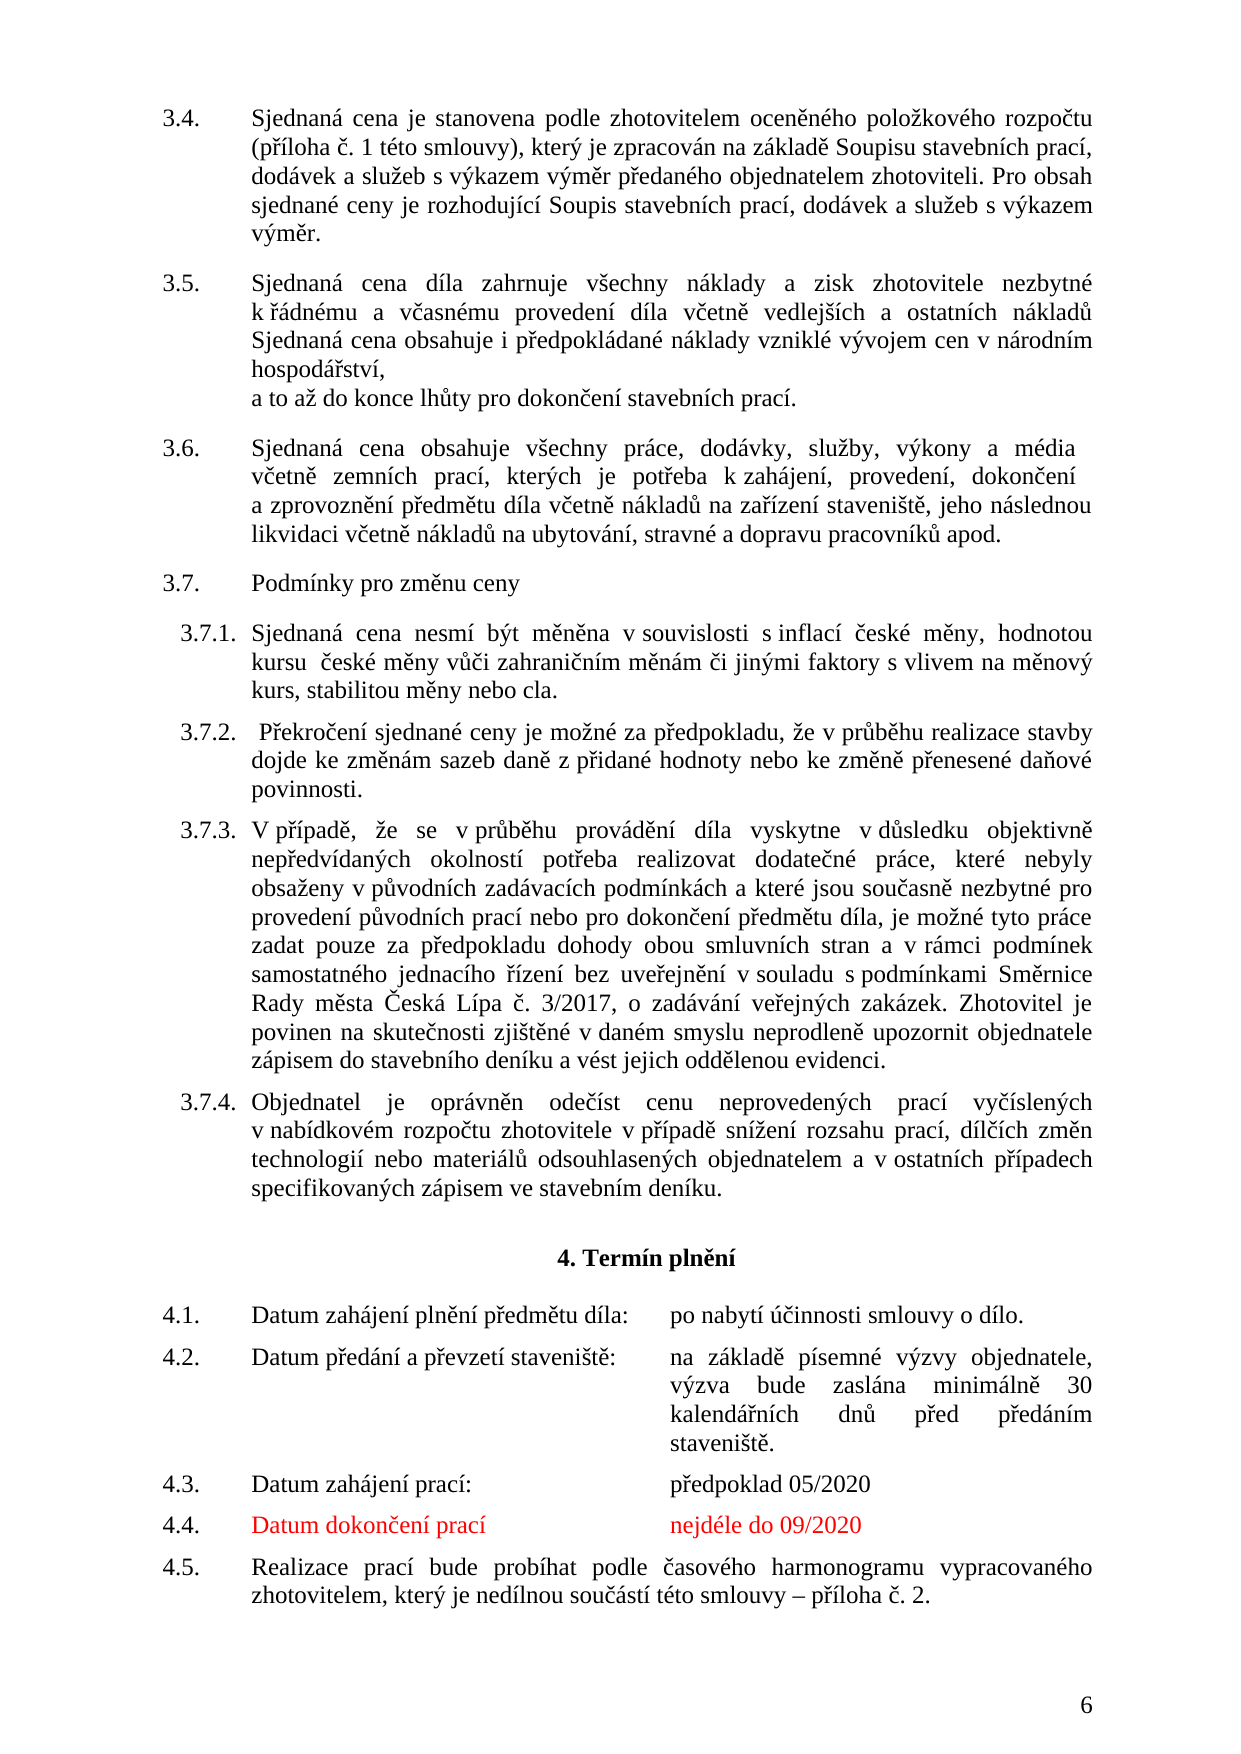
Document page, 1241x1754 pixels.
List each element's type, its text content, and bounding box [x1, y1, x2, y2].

list Datum předání a převzetí staveniště: na základě písemné výzvy objednatele, výzva bude zaslána minimálně 30 kalendářních dnů před předáním staveniště. [162, 1342, 1093, 1457]
text 4. Termín plnění [200, 1243, 1093, 1272]
list Datum zahájení prací: předpoklad 05/2020 [162, 1469, 1093, 1498]
list Překročení sjednané ceny je možné za předpokladu, že v průběhu realizace stavby dojde ke změnám sazeb daně z přidané hodnoty nebo ke změně přenesené daňové povinnosti. [180, 717, 1093, 803]
list V případě, že se v průběhu provádění díla vyskytne v důsledku objektivně nepředvídaných okolností potřeba realizovat dodatečné práce, které nebyly obsaženy v původních zadávacích podmínkách a které jsou současně nezbytné pro provedení původních prací nebo pro dokončení předmětu díla, je možné tyto práce zadat pouze za předpokladu dohody obou smluvních stran a v rámci podmínek samostatného jednacího řízení bez uveřejnění v souladu s podmínkami Směrnice Rady města Česká Lípa č. 3/2017, o zadávání veřejných zakázek. Zhotovitel je povinen na skutečnosti zjištěné v daném smyslu neprodleně upozornit objednatele zápisem do stavebního deníku a vést jejich oddělenou evidenci. [180, 816, 1093, 1074]
list Datum zahájení plnění předmětu díla: po nabytí účinnosti smlouvy o dílo. [162, 1301, 1093, 1329]
list Podmínky pro změnu ceny [162, 568, 1093, 597]
list Sjednaná cena díla zahrnuje všechny náklady a zisk zhotovitele nezbytné k řádnému a včasnému provedení díla včetně vedlejších a ostatních nákladů Sjednaná cena obsahuje i předpokládané náklady vzniklé vývojem cen v národním hospodářství, a to až do konce lhůty pro dokončení stavebních prací. [162, 268, 1093, 412]
list Sjednaná cena nesmí být měněna v souvislosti s inflací české měny, hodnotou kursu české měny vůči zahraničním měnám či jinými faktory s vlivem na měnový kurs, stabilitou měny nebo cla. [180, 618, 1093, 704]
list Sjednaná cena je stanovena podle zhotovitelem oceněného položkového rozpočtu (příloha č. 1 této smlouvy), který je zpracován na základě Soupisu stavebních prací, dodávek a služeb s výkazem výměr předaného objednatelem zhotoviteli. Pro obsah sjednané ceny je rozhodující Soupis stavebních prací, dodávek a služeb s výkazem výměr. [162, 103, 1093, 247]
list Realizace prací bude probíhat podle časového harmonogramu vypracovaného zhotovitelem, který je nedílnou součástí této smlouvy – příloha č. 2. [162, 1552, 1093, 1609]
list Objednatel je oprávněn odečíst cenu neprovedených prací vyčíslených v nabídkovém rozpočtu zhotovitele v případě snížení rozsahu prací, dílčích změn technologií nebo materiálů odsouhlasených objednatelem a v ostatních případech specifikovaných zápisem ve stavebním deníku. [180, 1087, 1093, 1202]
list Sjednaná cena obsahuje všechny práce, dodávky, služby, výkony a média včetně zemních prací, kterých je potřeba k zahájení, provedení, dokončení a zprovoznění předmětu díla včetně nákladů na zařízení staveniště, jeho následnou likvidaci včetně nákladů na ubytování, stravné a dopravu pracovníků apod. [162, 433, 1093, 548]
list Datum dokončení prací nejdéle do 09/2020 [162, 1511, 1093, 1539]
